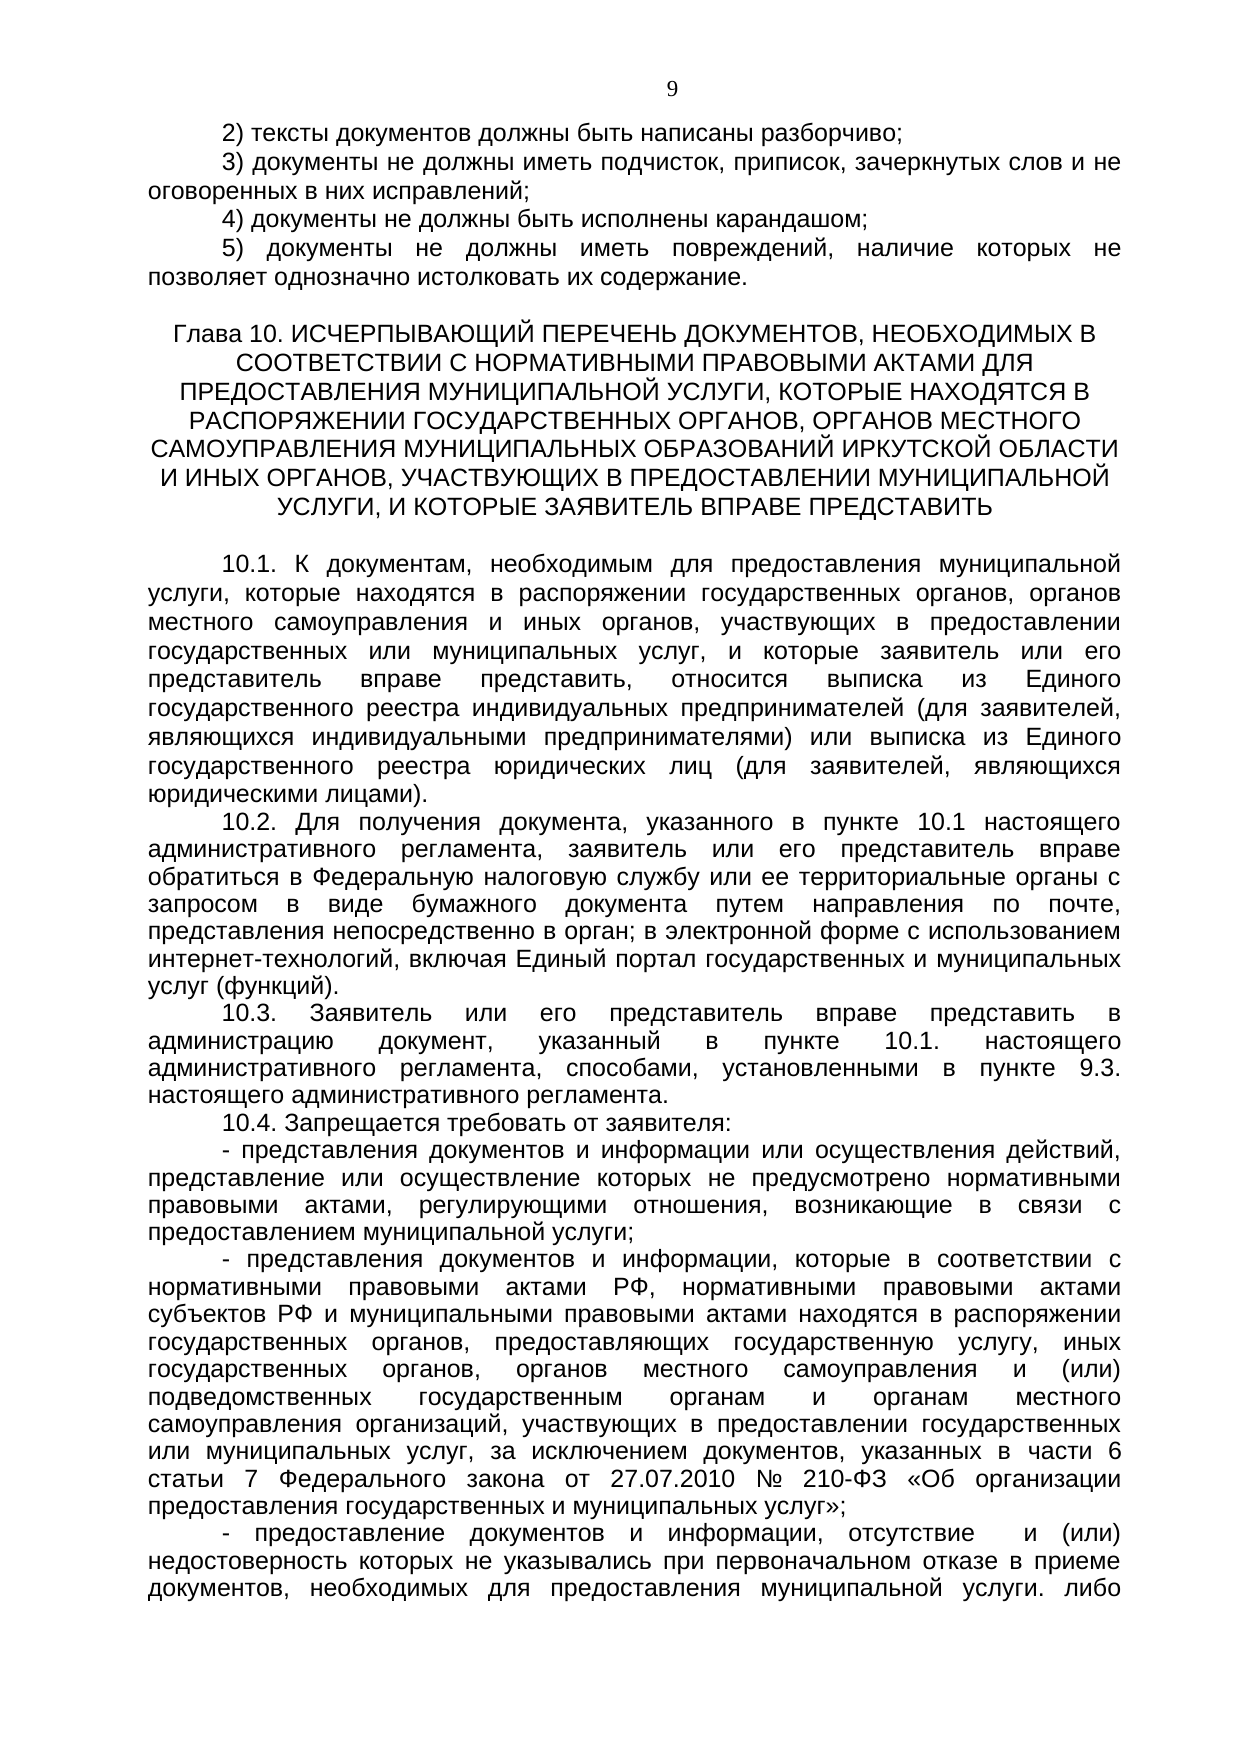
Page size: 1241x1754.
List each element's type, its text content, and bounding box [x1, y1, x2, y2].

text 2) тексты документов должны быть написаны разборчиво; [148, 118, 1122, 147]
text 10.3. Заявитель или его представитель вправе представить в администрацию документ, указанный в пункте 10.1. настоящего административного регламента, способами, установленными в пункте 9.3. настоящего административного регламента. [148, 1000, 1122, 1109]
text 3) документы не должны иметь подчисток, приписок, зачеркнутых слов и не оговоренных в них исправлений; [148, 147, 1122, 204]
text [148, 1520, 1122, 1602]
text 10.4. Запрещается требовать от заявителя: [148, 1109, 1122, 1137]
text 5) документы не должны иметь повреждений, наличие которых не позволяет однозначно истолковать их содержание. [148, 233, 1122, 291]
text 10.1. К документам, необходимым для предоставления муниципальной услуги, которые находятся в распоряжении государственных органов, органов местного самоуправления и иных органов, участвующих в предоставлении государственных или муниципальных услуг, и которые заявитель или его представитель вправе представить, относится выписка из Единого государственного реестра индивидуальных предпринимателей (для заявителей, являющихся индивидуальными предпринимателями) или выписка из Единого государственного реестра юридических лиц (для заявителей, являющихся юридическими лицами). [148, 549, 1122, 808]
text - представления документов и информации, которые в соответствии с нормативными правовыми актами РФ, нормативными правовыми актами субъектов РФ и муниципальными правовыми актами находятся в распоряжении государственных органов, предоставляющих государственную услугу, иных государственных органов, органов местного самоуправления и (или) подведомственных государственным органам и органам местного самоуправления организаций, участвующих в предоставлении государственных или муниципальных услуг, за исключением документов, указанных в части 6 статьи 7 Федерального закона от 27.07.2010 № 210-ФЗ «Об организации предоставления государственных и муниципальных услуг»; [148, 1246, 1122, 1520]
text 4) документы не должны быть исполнены карандашом; [148, 204, 1122, 233]
text Глава 10. ИСЧЕРПЫВАЮЩИЙ ПЕРЕЧЕНЬ ДОКУМЕНТОВ, НЕОБХОДИМЫХ В СООТВЕТСТВИИ С НОРМАТИВНЫМИ ПРАВОВЫМИ АКТАМИ ДЛЯ ПРЕДОСТАВЛЕНИЯ МУНИЦИПАЛЬНОЙ УСЛУГИ, КОТОРЫЕ НАХОДЯТСЯ В РАСПОРЯЖЕНИИ ГОСУДАРСТВЕННЫХ ОРГАНОВ, ОРГАНОВ МЕСТНОГО САМОУПРАВЛЕНИЯ МУНИЦИПАЛЬНЫХ ОБРАЗОВАНИЙ ИРКУТСКОЙ ОБЛАСТИ И ИНЫХ ОРГАНОВ, УЧАСТВУЮЩИХ В ПРЕДОСТАВЛЕНИИ МУНИЦИПАЛЬНОЙ УСЛУГИ, И КОТОРЫЕ ЗАЯВИТЕЛЬ ВПРАВЕ ПРЕДСТАВИТЬ [148, 319, 1122, 521]
text 10.2. Для получения документа, указанного в пункте 10.1 настоящего административного регламента, заявитель или его представитель вправе обратиться в Федеральную налоговую службу или ее территориальные органы с запросом в виде бумажного документа путем направления по почте, представления непосредственно в орган; в электронной форме с использованием интернет-технологий, включая Единый портал государственных и муниципальных услуг (функций). [148, 808, 1122, 1000]
text - представления документов и информации или осуществления действий, представление или осуществление которых не предусмотрено нормативными правовыми актами, регулирующими отношения, возникающие в связи с предоставлением муниципальной услуги; [148, 1137, 1122, 1246]
